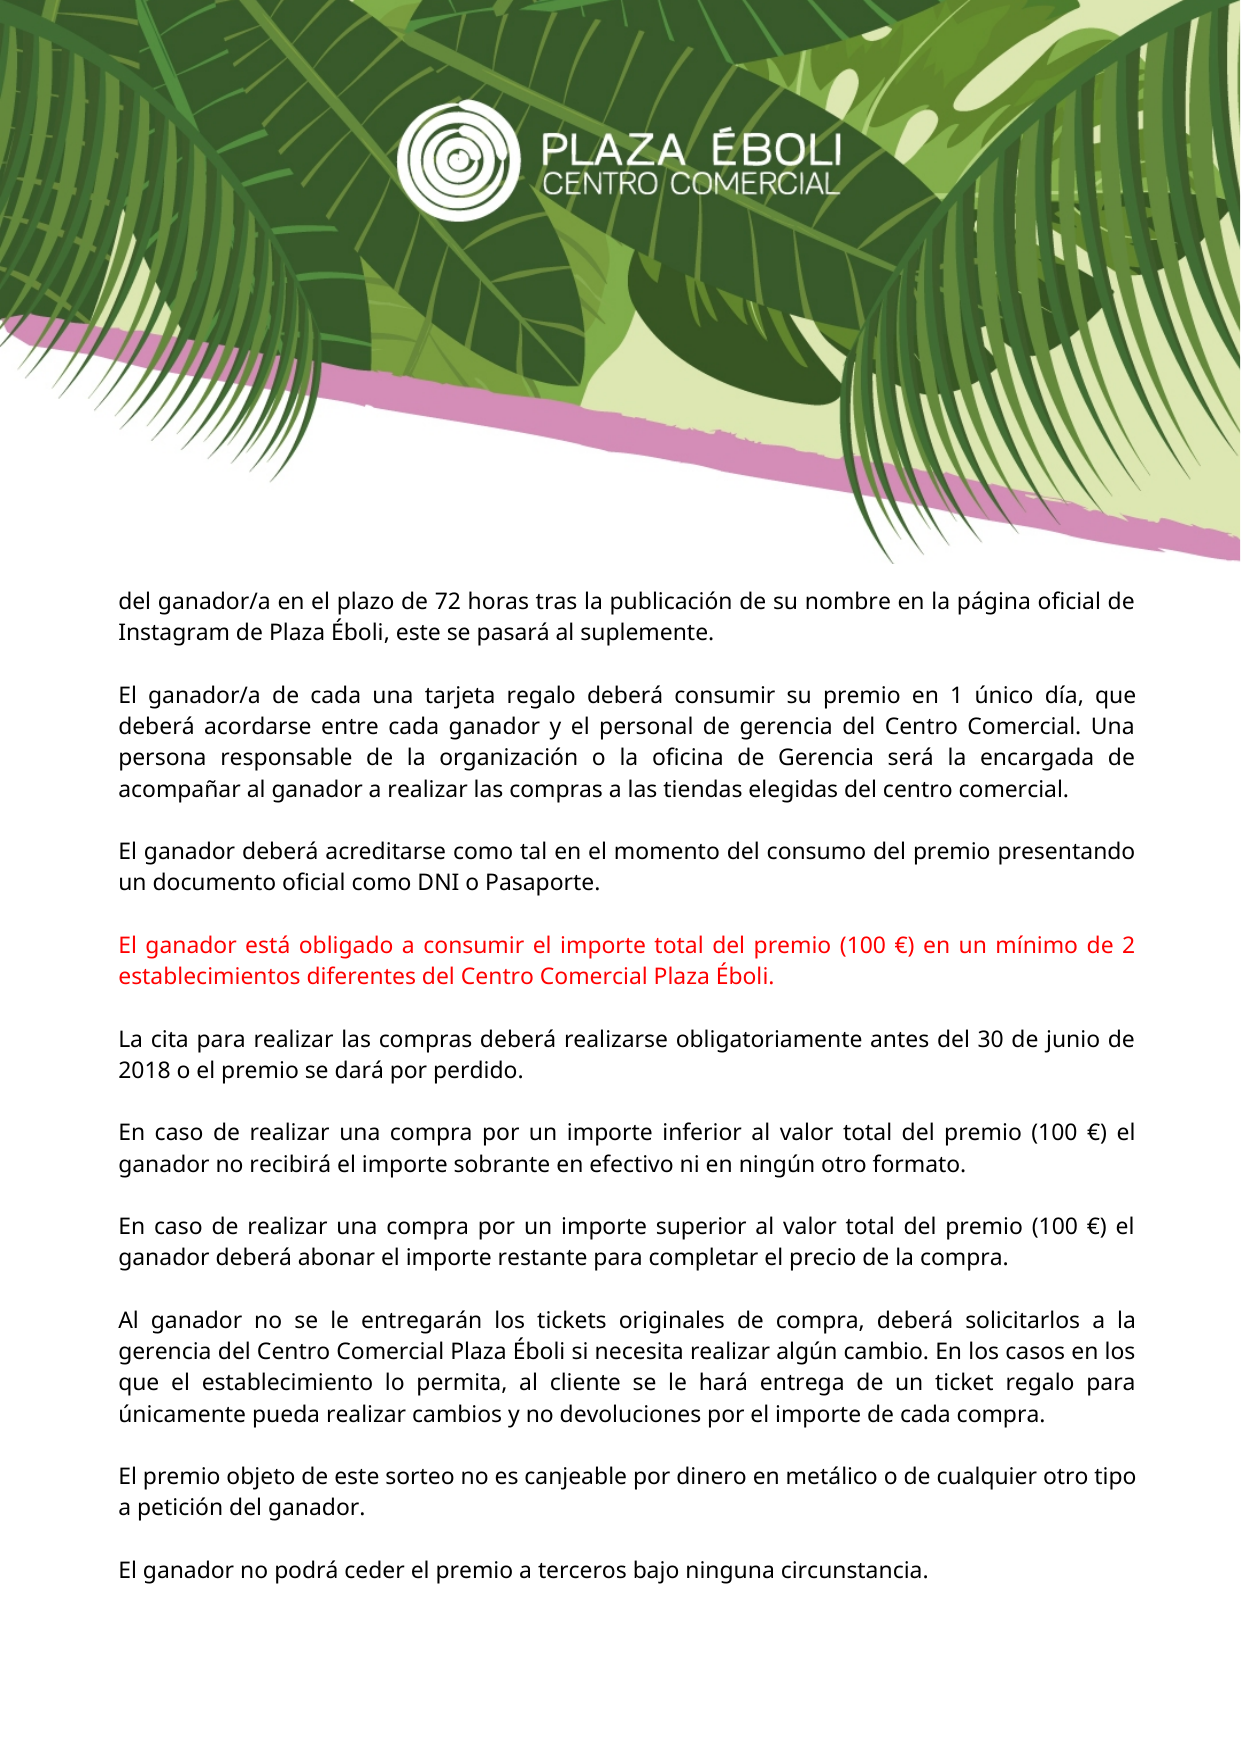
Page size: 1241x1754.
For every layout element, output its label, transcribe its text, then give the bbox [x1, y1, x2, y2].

text Al ganador no se le entregarán los tickets originales de compra, deberá solicitarlos a la gerencia del Centro Comercial Plaza Éboli si necesita realizar algún cambio. En los casos en los que el establecimiento lo permita, al cliente se le hará entrega de un ticket regalo para únicamente pueda realizar cambios y no devoluciones por el importe de cada compra. [118, 1304, 1137, 1429]
text El ganador está obligado a consumir el importe total del premio (100 €) en un mínimo de 2 establecimientos diferentes del Centro Comercial Plaza Éboli. [118, 929, 1137, 991]
text El premio objeto de este sorteo no es canjeable por dinero en metálico o de cualquier otro tipo a petición del ganador. [118, 1460, 1137, 1523]
text El ganador deberá acreditarse como tal en el momento del consumo del premio presentando un documento oficial como DNI o Pasaporte. [118, 835, 1137, 898]
text El ganador no podrá ceder el premio a terceros bajo ninguna circunstancia. [118, 1554, 1137, 1585]
text La cita para realizar las compras deberá realizarse obligatoriamente antes del 30 de junio de 2018 o el premio se dará por perdido. [118, 1023, 1137, 1085]
text El ganador/a de cada una tarjeta regalo deberá consumir su premio en 1 único día, que deberá acordarse entre cada ganador y el personal de gerencia del Centro Comercial. Una persona responsable de la organización o la oficina de Gerencia será la encargada de acompañar al ganador a realizar las compras a las tiendas elegidas del centro comercial. [118, 679, 1137, 804]
text En caso de realizar una compra por un importe superior al valor total del premio (100 €) el ganador deberá abonar el importe restante para completar el precio de la compra. [118, 1210, 1137, 1273]
picture [0, 0, 1241, 563]
text En caso de realizar una compra por un importe inferior al valor total del premio (100 €) el ganador no recibirá el importe sobrante en efectivo ni en ningún otro formato. [118, 1116, 1137, 1179]
text El ganador/a deberá enviar un mensaje privado con sus datos de contacto al perfil de Plaza Éboli en Instagram para poder recibir el premio. En caso de no obtener respuesta por parte del ganador/a en el plazo de 72 horas tras la publicación de su nombre en la página oficial de Instagram de Plaza Éboli, este se pasará al suplemente. [118, 563, 1137, 648]
